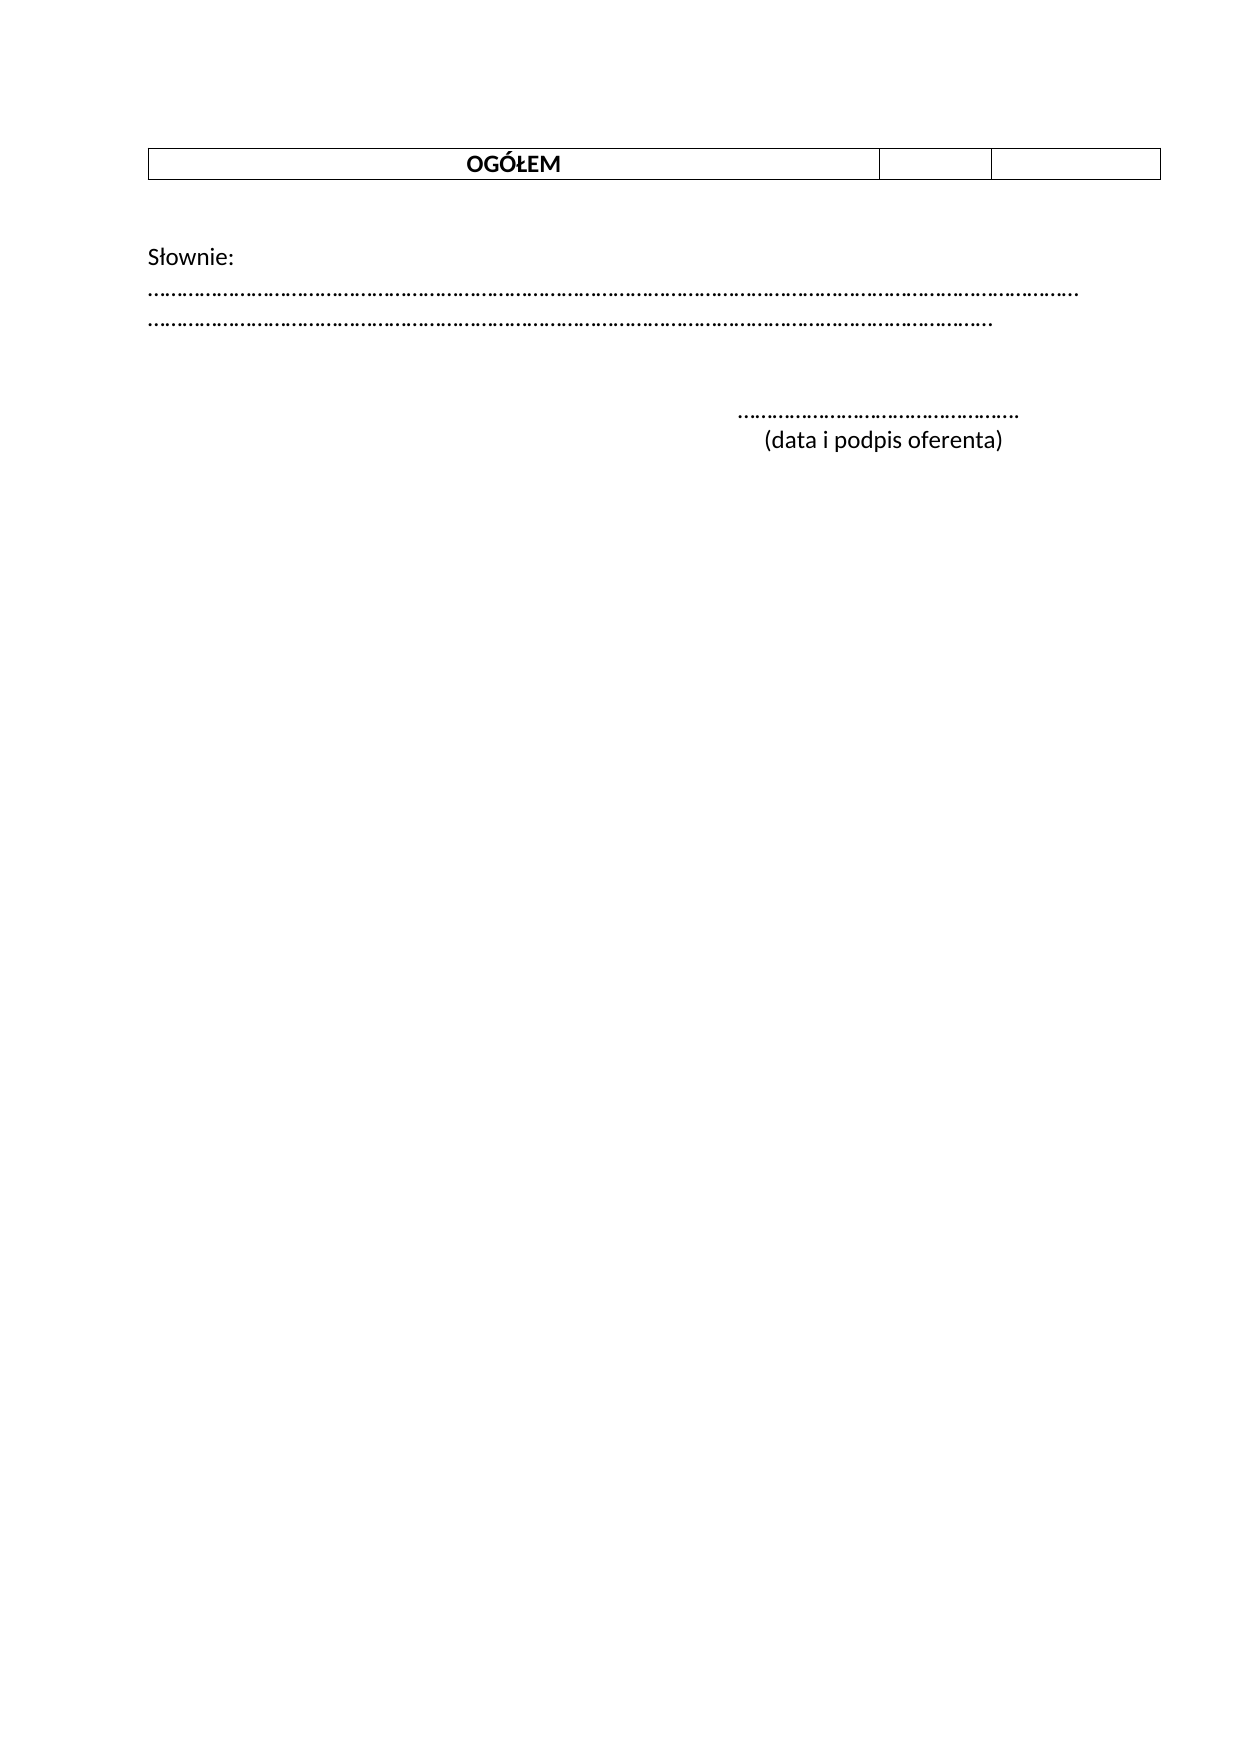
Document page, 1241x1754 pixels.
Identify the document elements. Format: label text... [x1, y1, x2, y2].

text …………………………………………. [148, 394, 1093, 424]
text (data i podpis oferenta) [148, 424, 1093, 455]
table_cell [992, 149, 1160, 179]
text Słownie:………………………………………………………………………………………………………………………………………………………………………………………………………………………………………………………………………………… [148, 241, 1093, 333]
table_cell [880, 149, 991, 179]
table_cell OGÓŁEM [149, 149, 879, 179]
